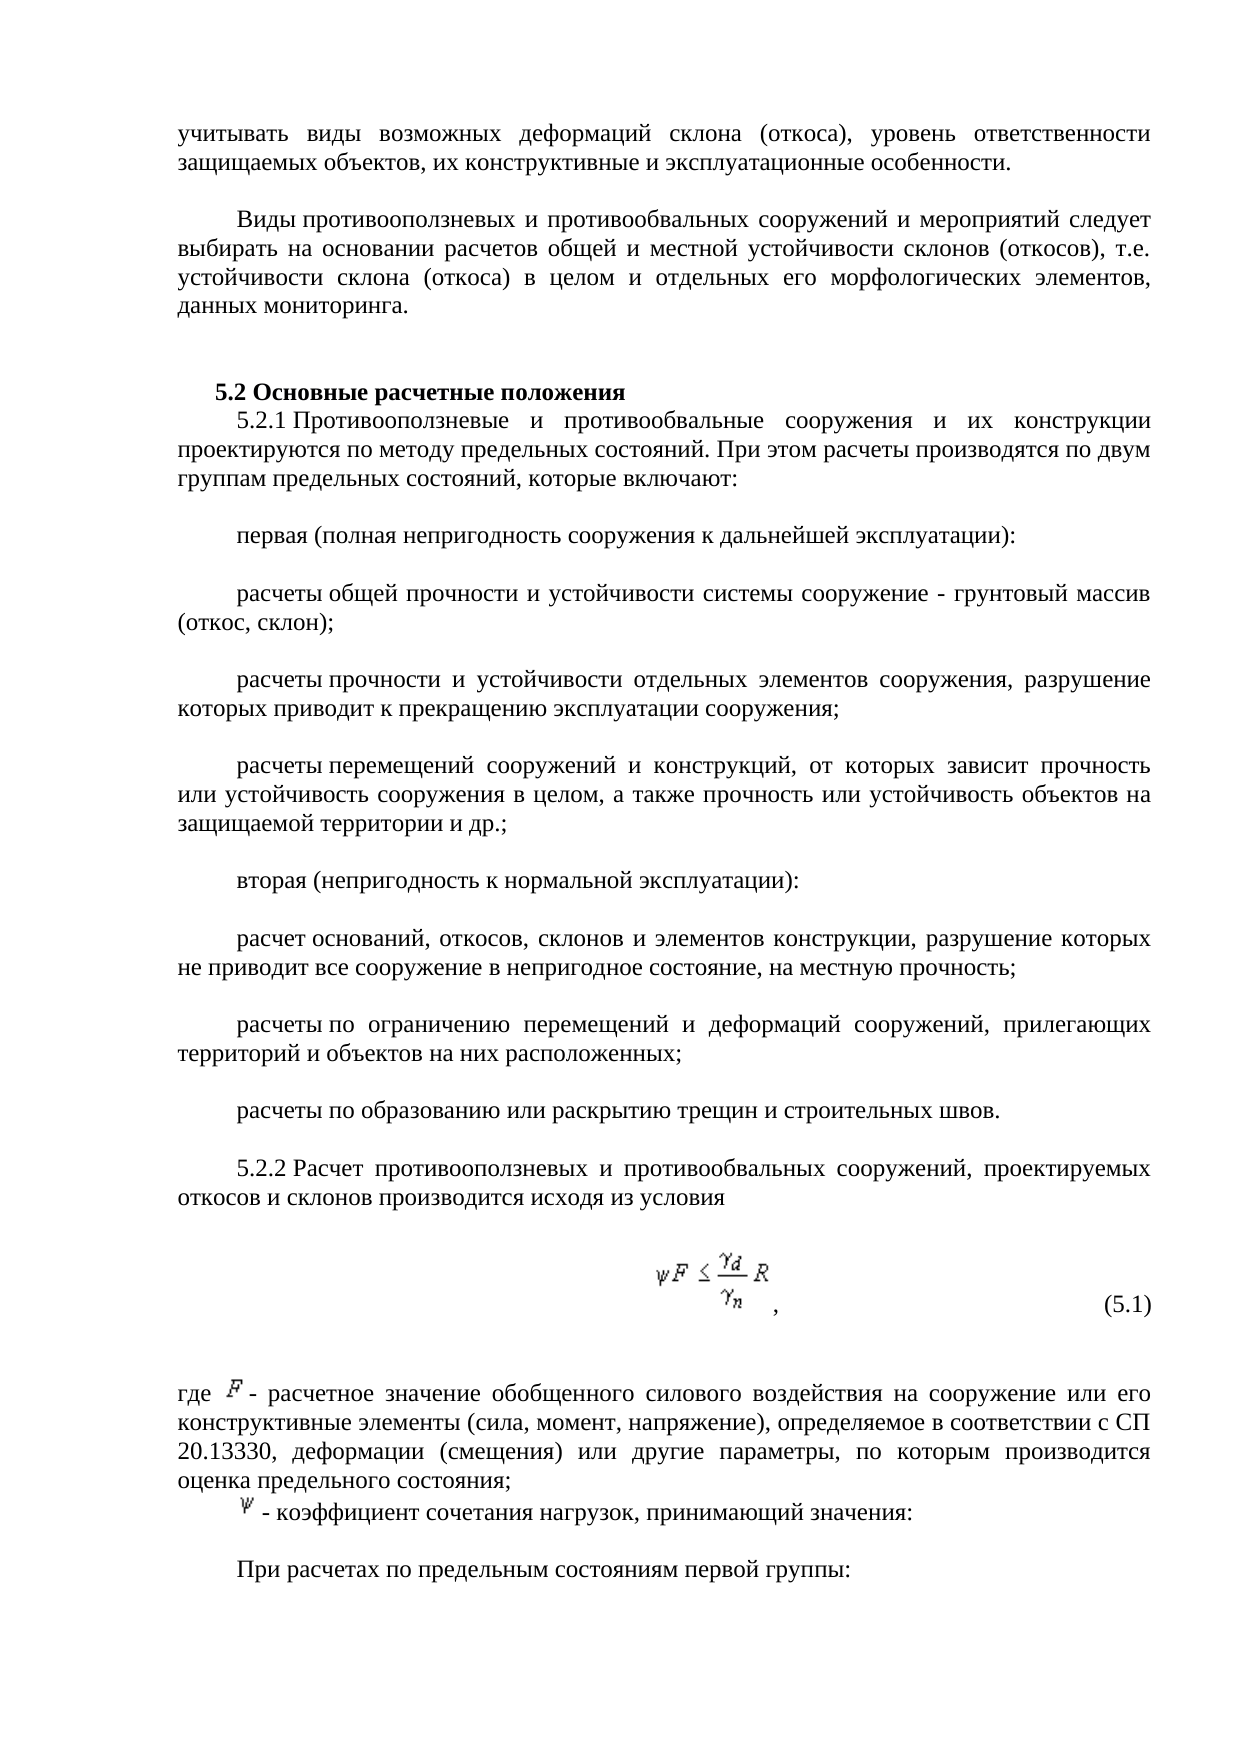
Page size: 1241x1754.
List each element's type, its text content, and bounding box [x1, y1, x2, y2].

text расчет оснований, откосов, склонов и элементов конструкции, разрушение которых не приводит все сооружение в непригодное состояние, на местную прочность; [177, 923, 1152, 981]
text 5.2.2 Расчет противооползневых и противообвальных сооружений, проектируемых откосов и склонов производится исходя из условия [177, 1153, 1152, 1211]
text 5.2 Основные расчетные положения [177, 377, 1152, 406]
text 5.2.1 Противооползневые и противообвальные сооружения и их конструкции проектируются по методу предельных состояний. При этом расчеты производятся по двум группам предельных состояний, которые включают: [177, 406, 1152, 492]
text расчеты по образованию или раскрытию трещин и строительных швов. [177, 1096, 1152, 1124]
text где - расчетное значение обобщенного силового воздействия на сооружение или его конструктивные элементы (сила, момент, напряжение), определяемое в соответствии с СП 20.13330, деформации (смещения) или другие параметры, по которым производится оценка предельного состояния; [177, 1376, 1152, 1493]
text , (5.1) [177, 1239, 1152, 1318]
text первая (полная непригодность сооружения к дальнейшей эксплуатации): [177, 521, 1152, 549]
text расчеты по ограничению перемещений и деформаций сооружений, прилегающих территорий и объектов на них расположенных; [177, 1009, 1152, 1067]
text расчеты общей прочности и устойчивости системы сооружение - грунтовый массив (откос, склон); [177, 578, 1152, 636]
picture [652, 1239, 773, 1313]
picture [236, 1493, 262, 1520]
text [177, 118, 1152, 176]
text При расчетах по предельным состояниям первой группы: [177, 1554, 1152, 1583]
text вторая (непригодность к нормальной эксплуатации): [177, 866, 1152, 894]
picture [222, 1375, 249, 1402]
text расчеты перемещений сооружений и конструкций, от которых зависит прочность или устойчивость сооружения в целом, а также прочность или устойчивость объектов на защищаемой территории и др.; [177, 751, 1152, 837]
text - коэффициент сочетания нагрузок, принимающий значения: [177, 1493, 1152, 1525]
text расчеты прочности и устойчивости отдельных элементов сооружения, разрушение которых приводит к прекращению эксплуатации сооружения; [177, 664, 1152, 722]
text Виды противооползневых и противообвальных сооружений и мероприятий следует выбирать на основании расчетов общей и местной устойчивости склонов (откосов), т.е. устойчивости склона (откоса) в целом и отдельных его морфологических элементов, данных мониторинга. [177, 204, 1152, 319]
